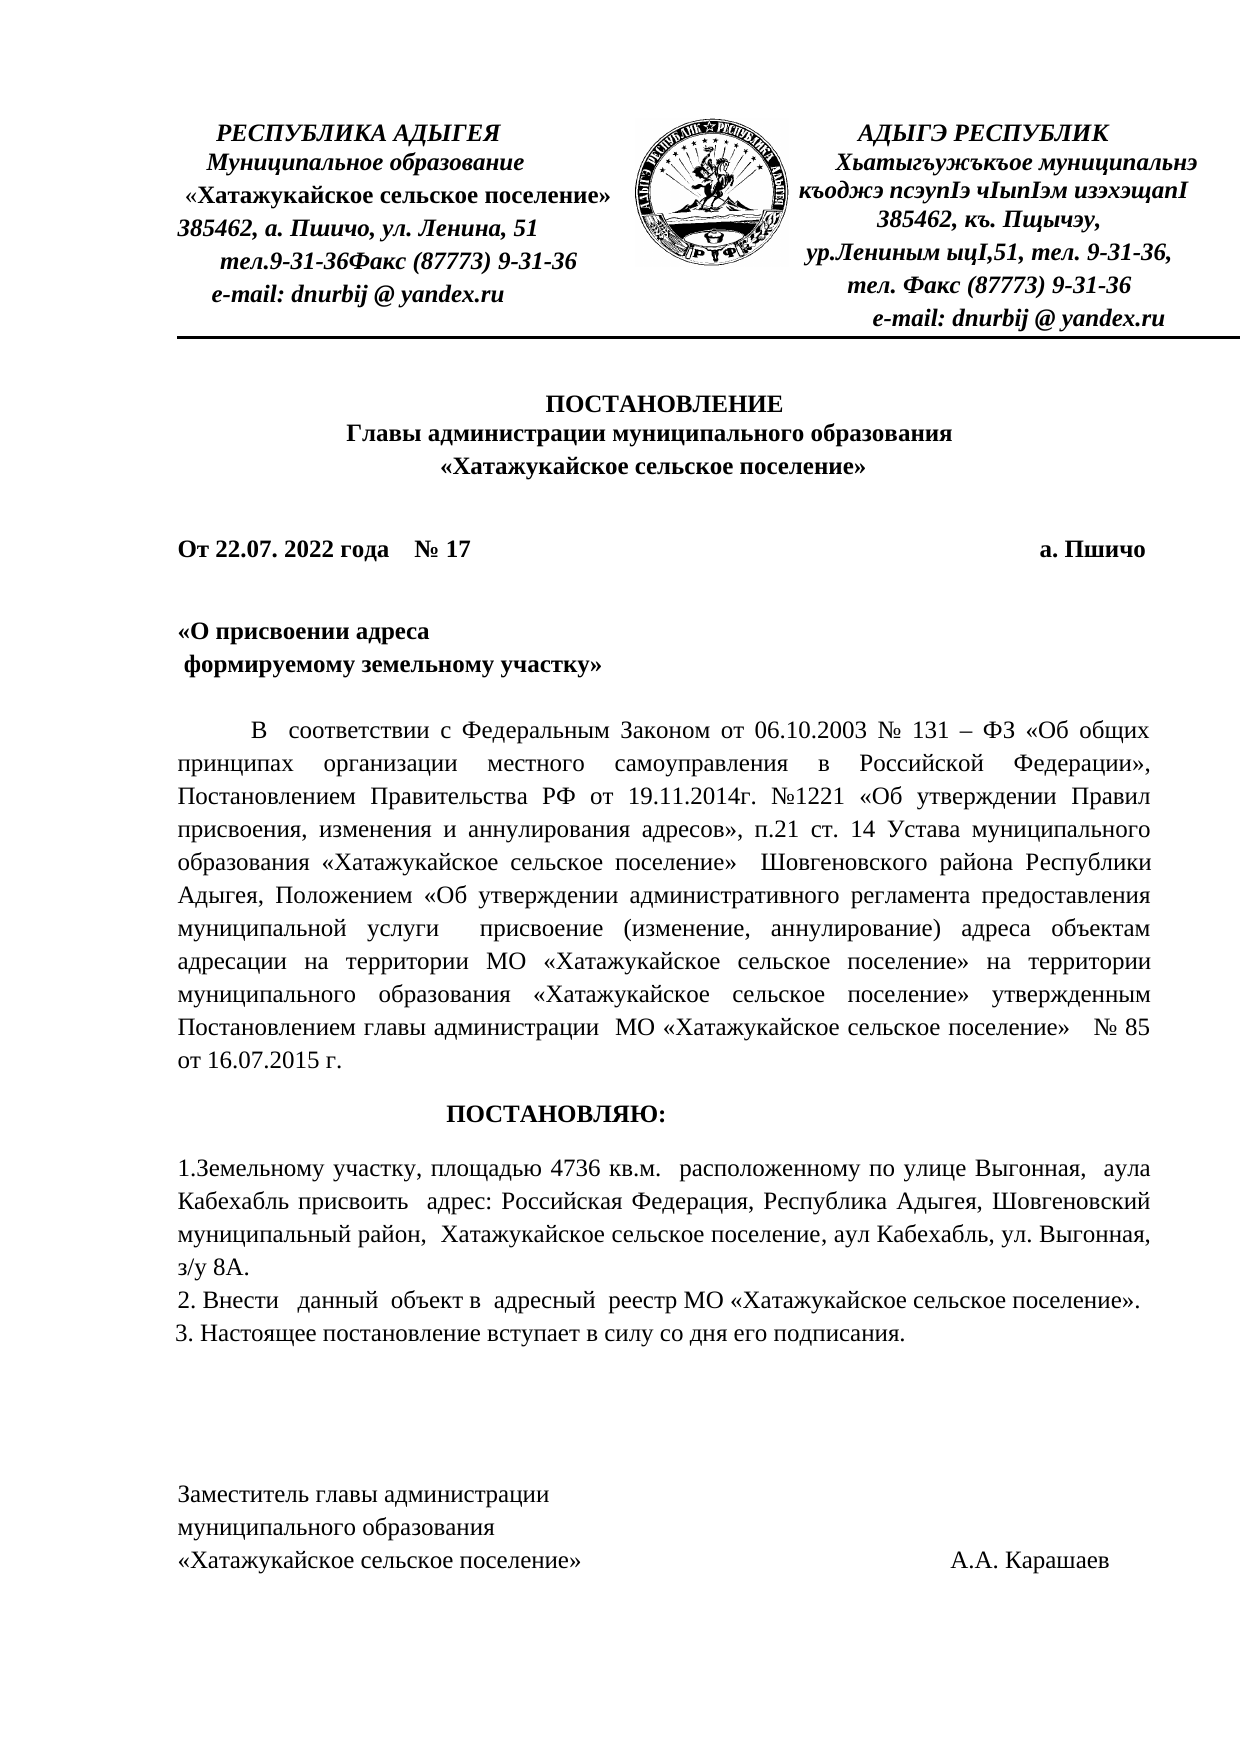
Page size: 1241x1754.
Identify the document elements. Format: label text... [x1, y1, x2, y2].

text Главы администрации муниципального образования [177, 418, 1152, 447]
list 1.Земельному участку, площадью 4736 кв.м. расположенному по улице Выгонная, аула Кабехабль присвоить адрес: Российская Федерация, Республика Адыгея, Шовгеновский муниципальный район, Хатажукайское сельское поселение, аул Кабехабль, ул. Выгонная, з/у 8А. [177, 1153, 1152, 1281]
text Заместитель главы администрации муниципального образования «Хатажукайское сельское поселение» А.А. Карашаев [177, 1479, 1152, 1574]
text формируемому земельному участку» [177, 649, 1152, 677]
text В соответствии с Федеральным Законом от 06.10.2003 № 131 – ФЗ «Об общих принципах организации местного самоуправления в Российской Федерации», Постановлением Правительства РФ от 19.11.2014г. №1221 «Об утверждении Правил присвоения, изменения и аннулирования адресов», п.21 ст. 14 Устава муниципального образования «Хатажукайское сельское поселение» Шовгеновского района Республики Адыгея, Положением «Об утверждении административного регламента предоставления муниципальной услуги присвоение (изменение, аннулирование) адреса объектам адресации на территории МО «Хатажукайское сельское поселение» на территории муниципального образования «Хатажукайское сельское поселение» утвержденным Постановлением главы администрации МО «Хатажукайское сельское поселение» № 85 от 16.07.2015 г. [177, 715, 1152, 1074]
subtitle ПОСТАНОВЛЕНИЕ [177, 389, 1152, 418]
text 2. Внести данный объект в адресный реестр МО «Хатажукайское сельское поселение». [177, 1285, 1152, 1313]
picture [634, 118, 790, 267]
subtitle От 22.07. 2022 года № 17 а. Пшичо [177, 534, 1152, 563]
text «Хатажукайское сельское поселение» [177, 451, 1152, 480]
table_header РЕСПУБЛИКА АДЫГЕЯ Муниципальное образование «Хатажукайское сельское поселение» 385462, а. Пшичо, ул. Ленина, 51 тел.9-31-36Факс (87773) 9-31-36 e-mail: dnurbij @ yandex.ru [177, 118, 627, 336]
table_header АДЫГЭ РЕСПУБЛИК Хьатыгъужъкъое муниципальнэ къоджэ псэупIэ чIыпIэм изэхэщапI 385462, къ. Пщычэу, ур.Лениным ыцI,51, тел. 9-31-36, тел. Факс (87773) 9-31-36 e-mail: dnurbij @ yandex.ru [790, 118, 1240, 336]
list 3. Настоящее постановление вступает в силу со дня его подписания. [133, 1318, 1152, 1347]
text «О присвоении адреса [177, 616, 1152, 644]
text ПОСТАНОВЛЯЮ: [177, 1099, 1152, 1128]
table_header [628, 118, 790, 336]
